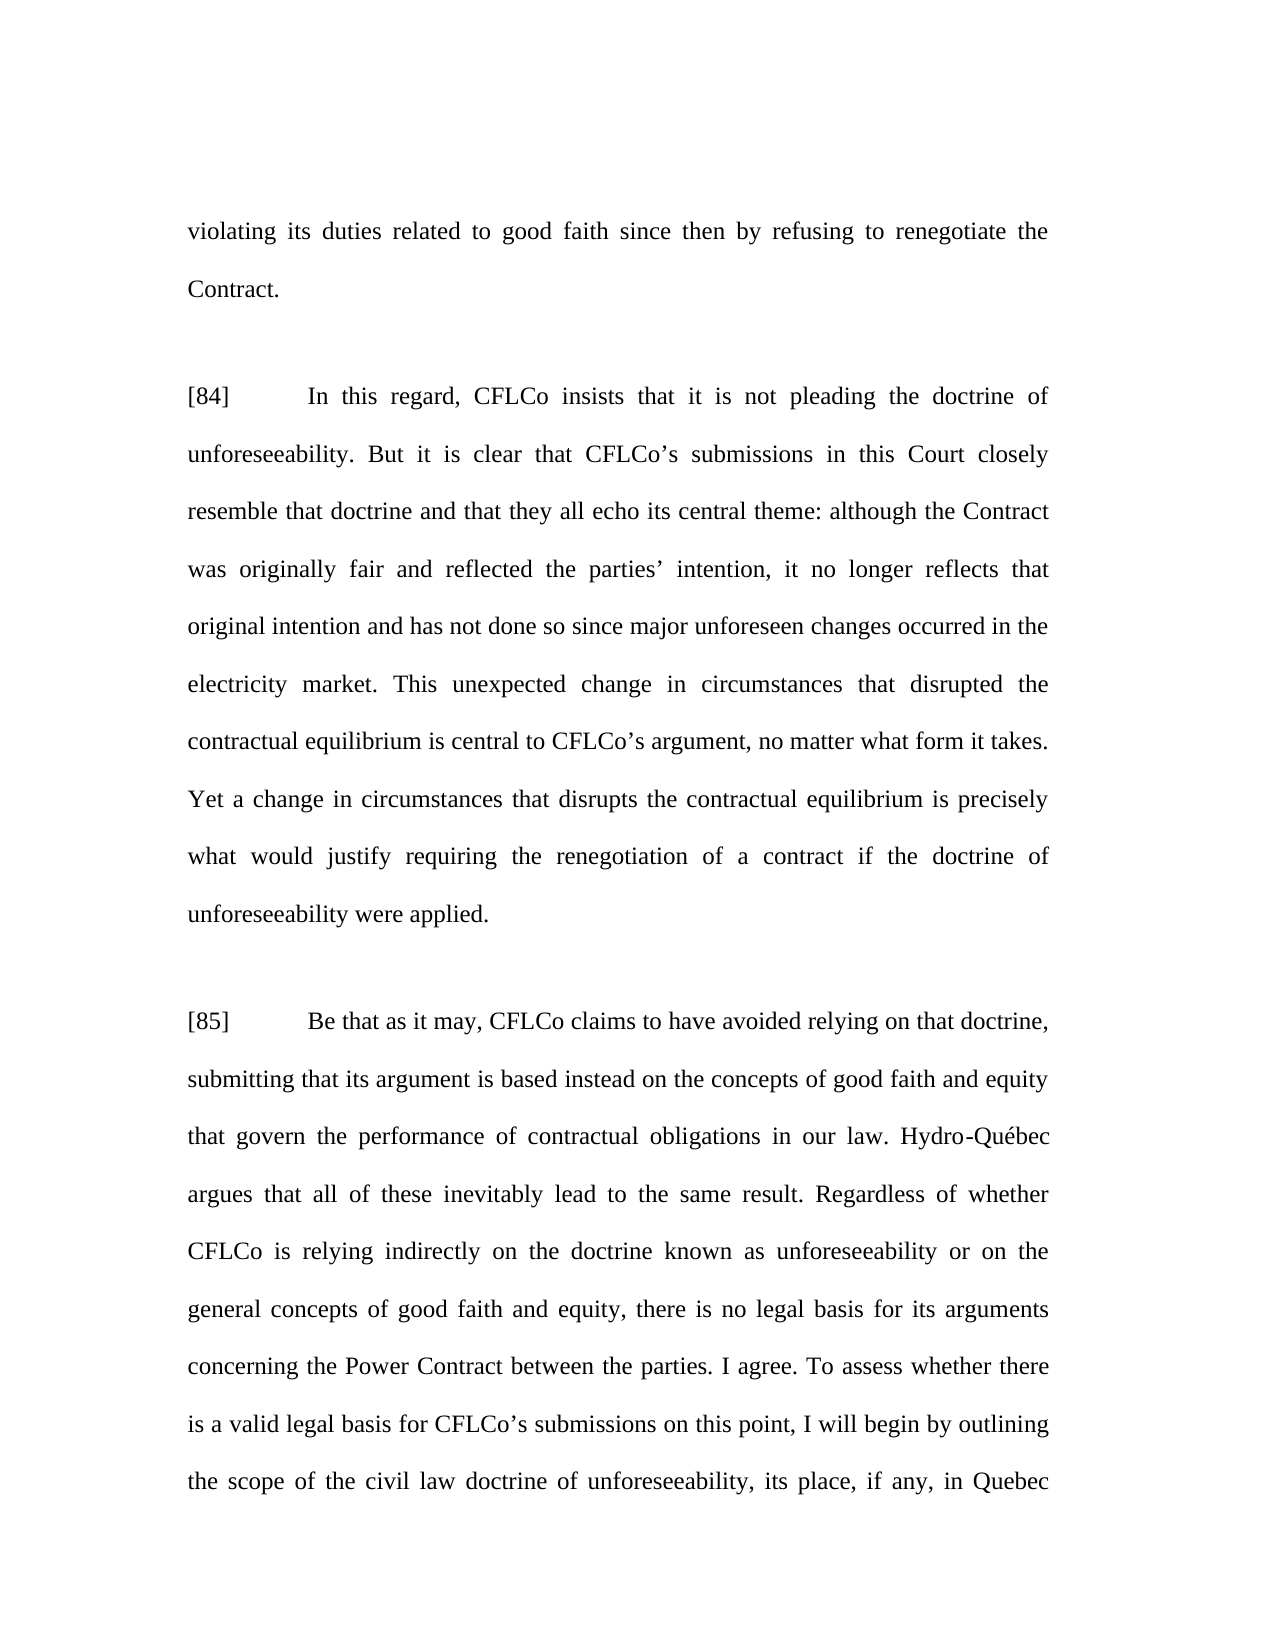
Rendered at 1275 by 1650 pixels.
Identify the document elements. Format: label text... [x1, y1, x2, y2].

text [187, 216, 1050, 303]
text In this regard, CFLCo insists that it is not pleading the doctrine of unforeseeability. But it is clear that CFLCo’s submissions in this Court closely resemble that doctrine and that they all echo its central theme: although the Contract was originally fair and reflected the parties’ intention, it no longer reflects that original intention and has not done so since major unforeseen changes occurred in the electricity market. This unexpected change in circumstances that disrupted the contractual equilibrium is central to CFLCo’s argument, no matter what form it takes. Yet a change in circumstances that disrupts the contractual equilibrium is precisely what would justify requiring the renegotiation of a contract if the doctrine of unforeseeability were applied. [187, 381, 1050, 928]
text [187, 1006, 1050, 1495]
